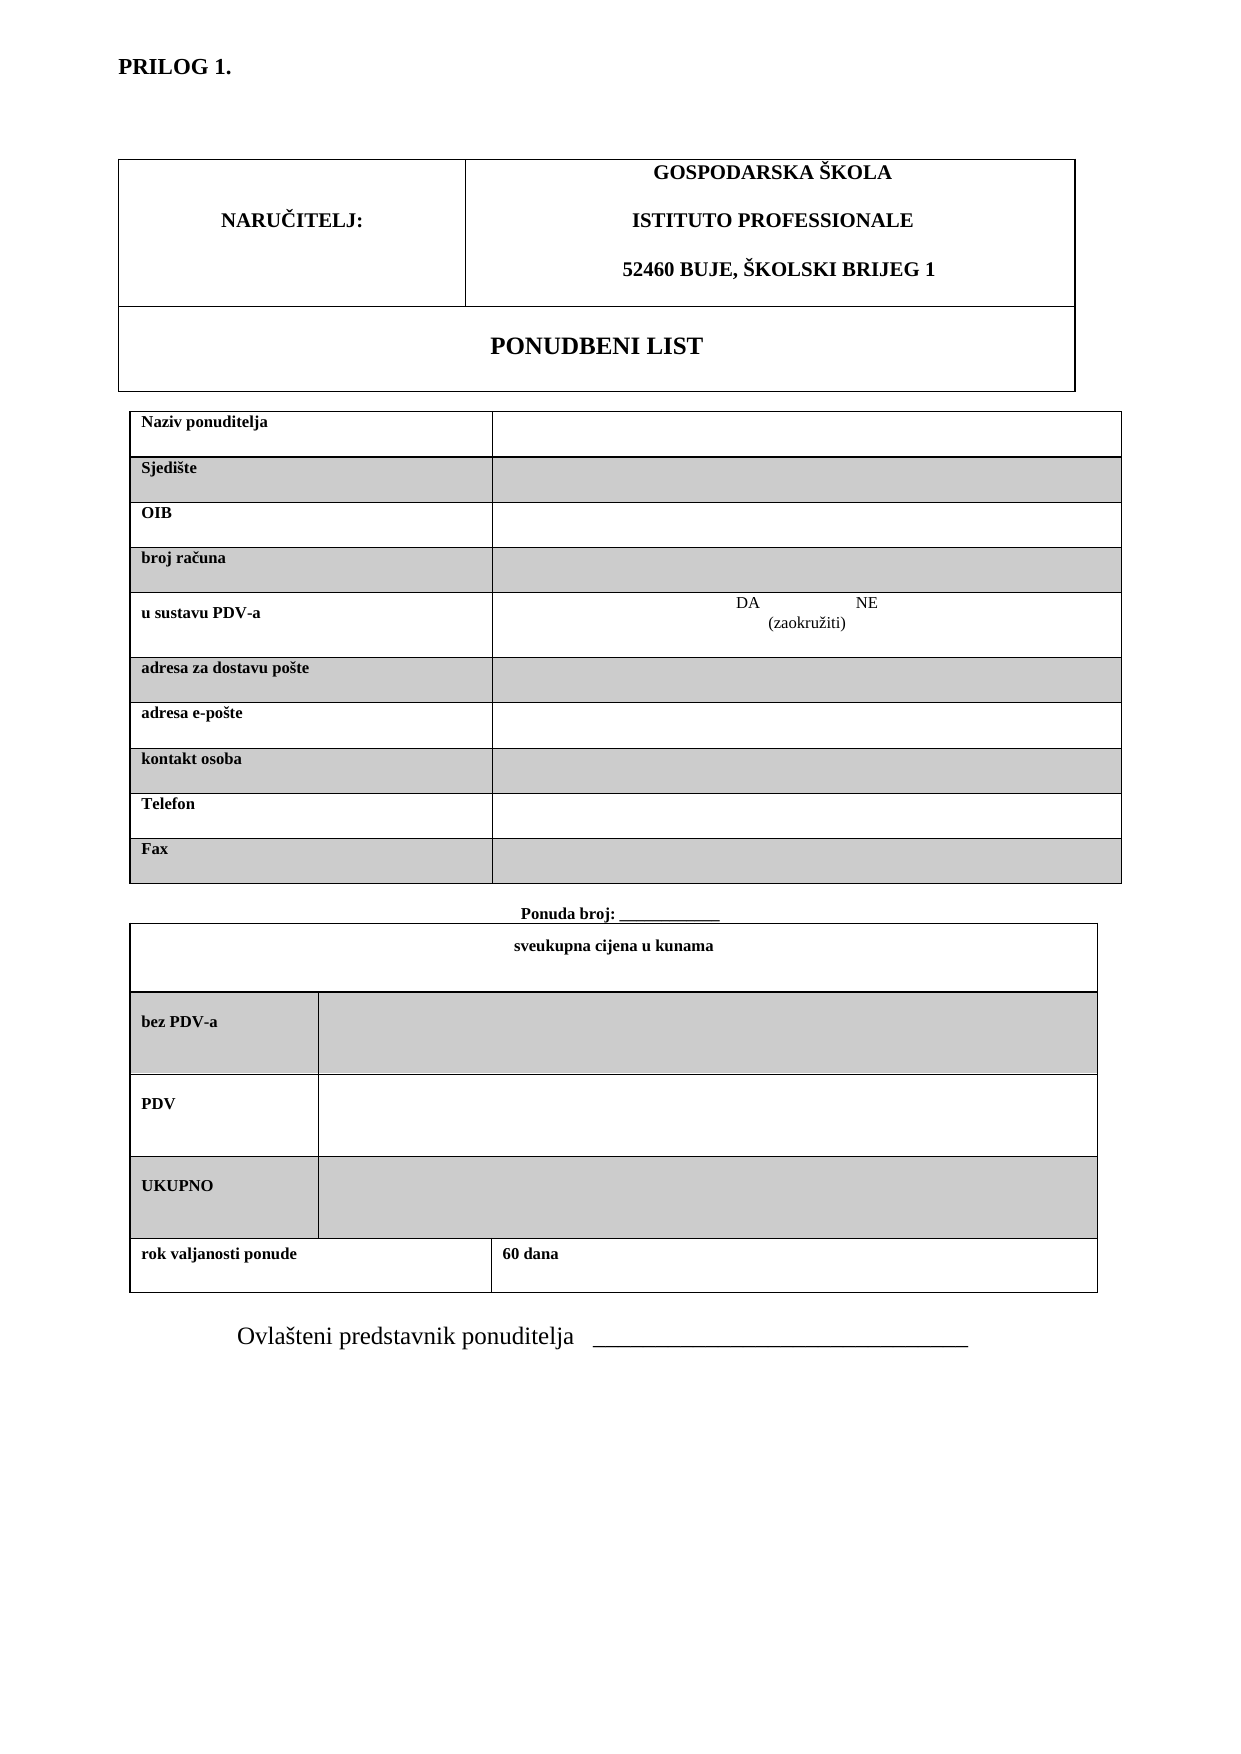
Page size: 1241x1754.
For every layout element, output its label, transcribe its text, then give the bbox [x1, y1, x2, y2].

table_cell 60 dana [492, 1239, 1097, 1292]
table_cell PDV [131, 1075, 318, 1156]
table_header [493, 412, 1121, 456]
table_cell kontakt osoba [131, 749, 492, 793]
text PRILOG 1. [118, 53, 1122, 79]
text Ovlašteni predstavnik ponuditelja ______________________________ [118, 1321, 1122, 1350]
table_cell DA NE (zaokružiti) [493, 593, 1121, 657]
table_header NARUČITELJ: [119, 160, 465, 306]
table_cell [493, 839, 1121, 883]
table_cell broj računa [131, 548, 492, 592]
table_cell [319, 1157, 1097, 1238]
table_cell rok valjanosti ponude [131, 1239, 491, 1292]
text Ponuda broj: ____________ [118, 903, 1122, 923]
table_header sveukupna cijena u kunama [131, 924, 1097, 991]
table_cell bez PDV-a [131, 993, 318, 1073]
table_cell [493, 658, 1121, 702]
table_cell Sjedište [131, 458, 492, 502]
table_cell u sustavu PDV-a [131, 593, 492, 657]
table_cell UKUPNO [131, 1157, 318, 1238]
table_cell [493, 458, 1121, 502]
table_cell adresa e-pošte [131, 703, 492, 747]
table_cell [493, 749, 1121, 793]
table_cell adresa za dostavu pošte [131, 658, 492, 702]
table_cell [319, 993, 1097, 1073]
table_cell PONUDBENI LIST [119, 307, 1074, 391]
table_cell [493, 703, 1121, 747]
table_cell [319, 1075, 1097, 1156]
table_cell Telefon [131, 794, 492, 838]
table_cell Fax [131, 839, 492, 883]
table_header Naziv ponuditelja [131, 412, 492, 456]
table_cell [493, 548, 1121, 592]
table_header GOSPODARSKA ŠKOLA ISTITUTO PROFESSIONALE 52460 BUJE, ŠKOLSKI BRIJEG 1 [466, 160, 1074, 306]
table_cell [493, 503, 1121, 547]
table_cell [493, 794, 1121, 838]
table_cell OIB [131, 503, 492, 547]
